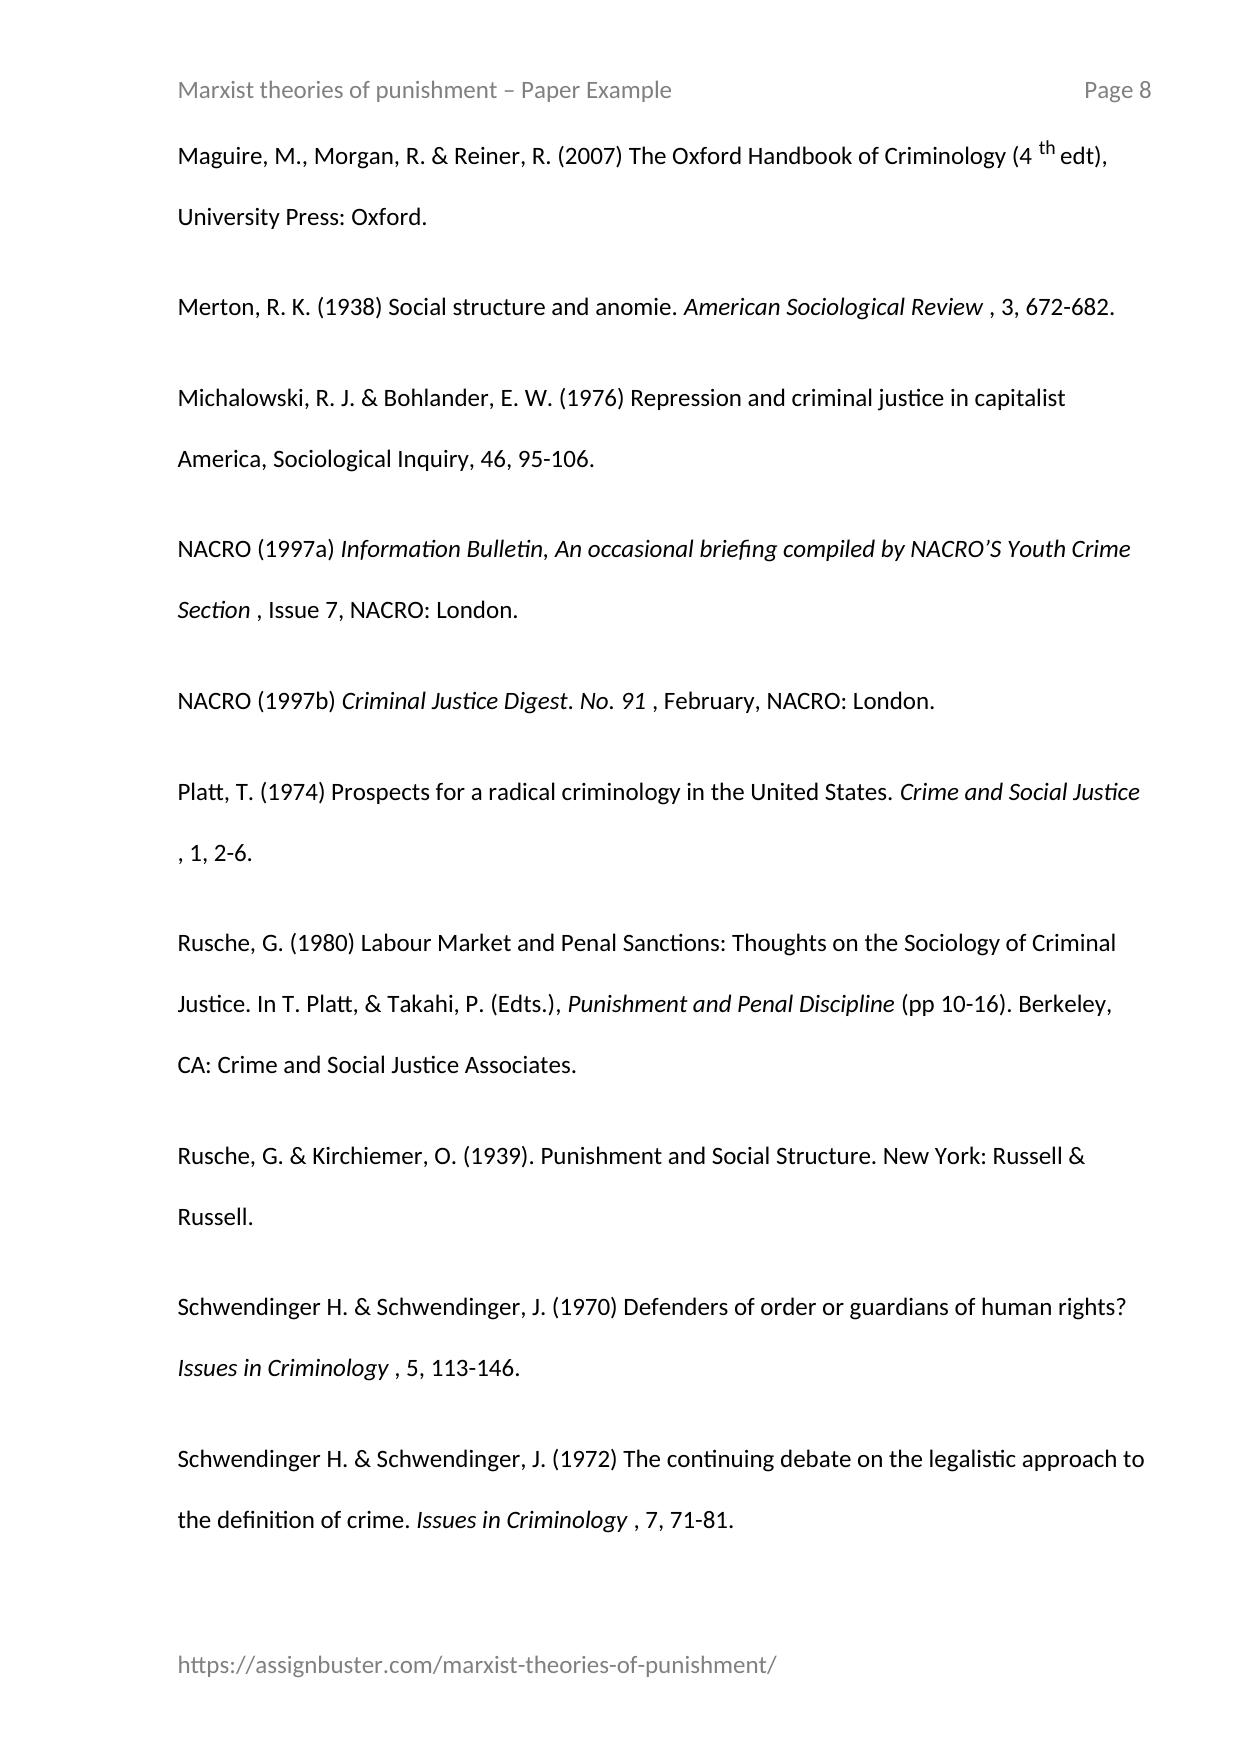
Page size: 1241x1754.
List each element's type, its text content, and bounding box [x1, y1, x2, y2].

text Merton, R. K. (1938) Social structure and anomie. American Sociological Review , 3, 672-682. [177, 291, 1152, 322]
text NACRO (1997b) Criminal Justice Digest. No. 91 , February, NACRO: London. [177, 685, 1152, 716]
text Schwendinger H. & Schwendinger, J. (1970) Defenders of order or guardians of human rights? Issues in Criminology , 5, 113-146. [177, 1291, 1152, 1383]
text NACRO (1997a) Information Bulletin, An occasional briefing compiled by NACRO’S Youth Crime Section , Issue 7, NACRO: London. [177, 533, 1152, 625]
text Rusche, G. (1980) Labour Market and Penal Sanctions: Thoughts on the Sociology of Criminal Justice. In T. Platt, & Takahi, P. (Edts.), Punishment and Penal Discipline (pp 10-16). Berkeley, CA: Crime and Social Justice Associates. [177, 927, 1152, 1080]
text Schwendinger H. & Schwendinger, J. (1972) The continuing debate on the legalistic approach to the definition of crime. Issues in Criminology , 7, 71-81. [177, 1443, 1152, 1534]
text Platt, T. (1974) Prospects for a radical criminology in the United States. Crime and Social Justice , 1, 2-6. [177, 776, 1152, 867]
text Michalowski, R. J. & Bohlander, E. W. (1976) Repression and criminal justice in capitalist America, Sociological Inquiry, 46, 95-106. [177, 382, 1152, 473]
text Maguire, M., Morgan, R. & Reiner, R. (2007) The Oxford Handbook of Criminology (4 th edt), University Press: Oxford. [177, 135, 1152, 231]
text Rusche, G. & Kirchiemer, O. (1939). Punishment and Social Structure. New York: Russell & Russell. [177, 1140, 1152, 1231]
